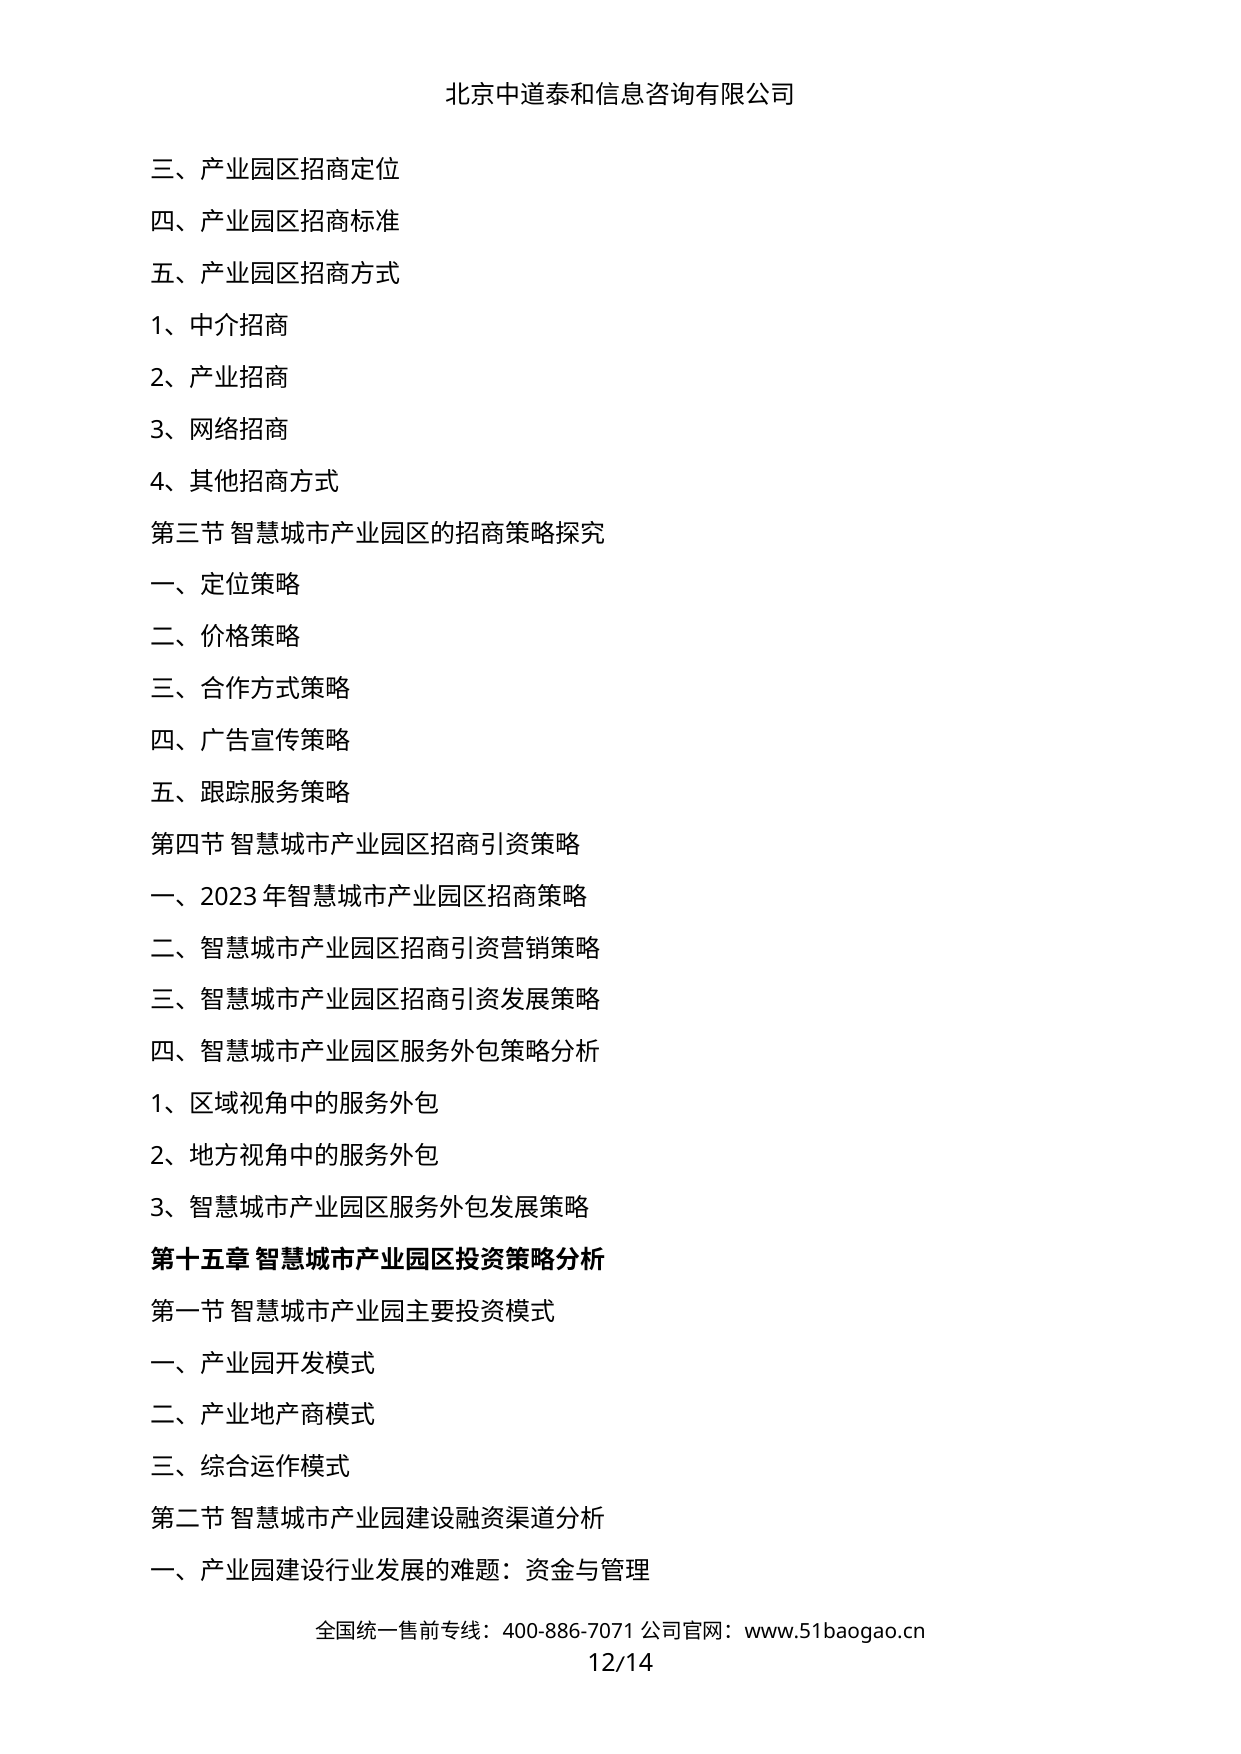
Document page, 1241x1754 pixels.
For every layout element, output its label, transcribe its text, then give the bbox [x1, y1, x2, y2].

text 四、智慧城市产业园区服务外包策略分析 [150, 1032, 1090, 1068]
text 3、网络招商 [150, 409, 1090, 446]
text 三、合作方式策略 [150, 669, 1090, 705]
text 2、产业招商 [150, 357, 1090, 394]
text 第二节 智慧城市产业园建设融资渠道分析 [150, 1499, 1090, 1535]
text 4、其他招商方式 [150, 461, 1090, 497]
text 第三节 智慧城市产业园区的招商策略探究 [150, 513, 1090, 549]
text 一、产业园开发模式 [150, 1343, 1090, 1379]
text 1、区域视角中的服务外包 [150, 1084, 1090, 1120]
text 3、智慧城市产业园区服务外包发展策略 [150, 1187, 1090, 1224]
text 第四节 智慧城市产业园区招商引资策略 [150, 824, 1090, 861]
text 三、智慧城市产业园区招商引资发展策略 [150, 980, 1090, 1016]
text 五、跟踪服务策略 [150, 772, 1090, 809]
text 二、产业地产商模式 [150, 1395, 1090, 1431]
text 1、中介招商 [150, 306, 1090, 342]
text 五、产业园区招商方式 [150, 254, 1090, 290]
text 二、价格策略 [150, 617, 1090, 653]
text 一、产业园建设行业发展的难题：资金与管理 [150, 1551, 1090, 1587]
text 一、定位策略 [150, 565, 1090, 601]
text 第十五章 智慧城市产业园区投资策略分析 [150, 1239, 1090, 1276]
text 2、地方视角中的服务外包 [150, 1136, 1090, 1172]
text 一、2023年智慧城市产业园区招商策略 [150, 876, 1090, 912]
text 三、综合运作模式 [150, 1447, 1090, 1483]
text 四、产业园区招商标准 [150, 202, 1090, 238]
text 二、智慧城市产业园区招商引资营销策略 [150, 928, 1090, 964]
text 三、产业园区招商定位 [150, 150, 1090, 186]
text 第一节 智慧城市产业园主要投资模式 [150, 1291, 1090, 1327]
text 四、广告宣传策略 [150, 721, 1090, 757]
